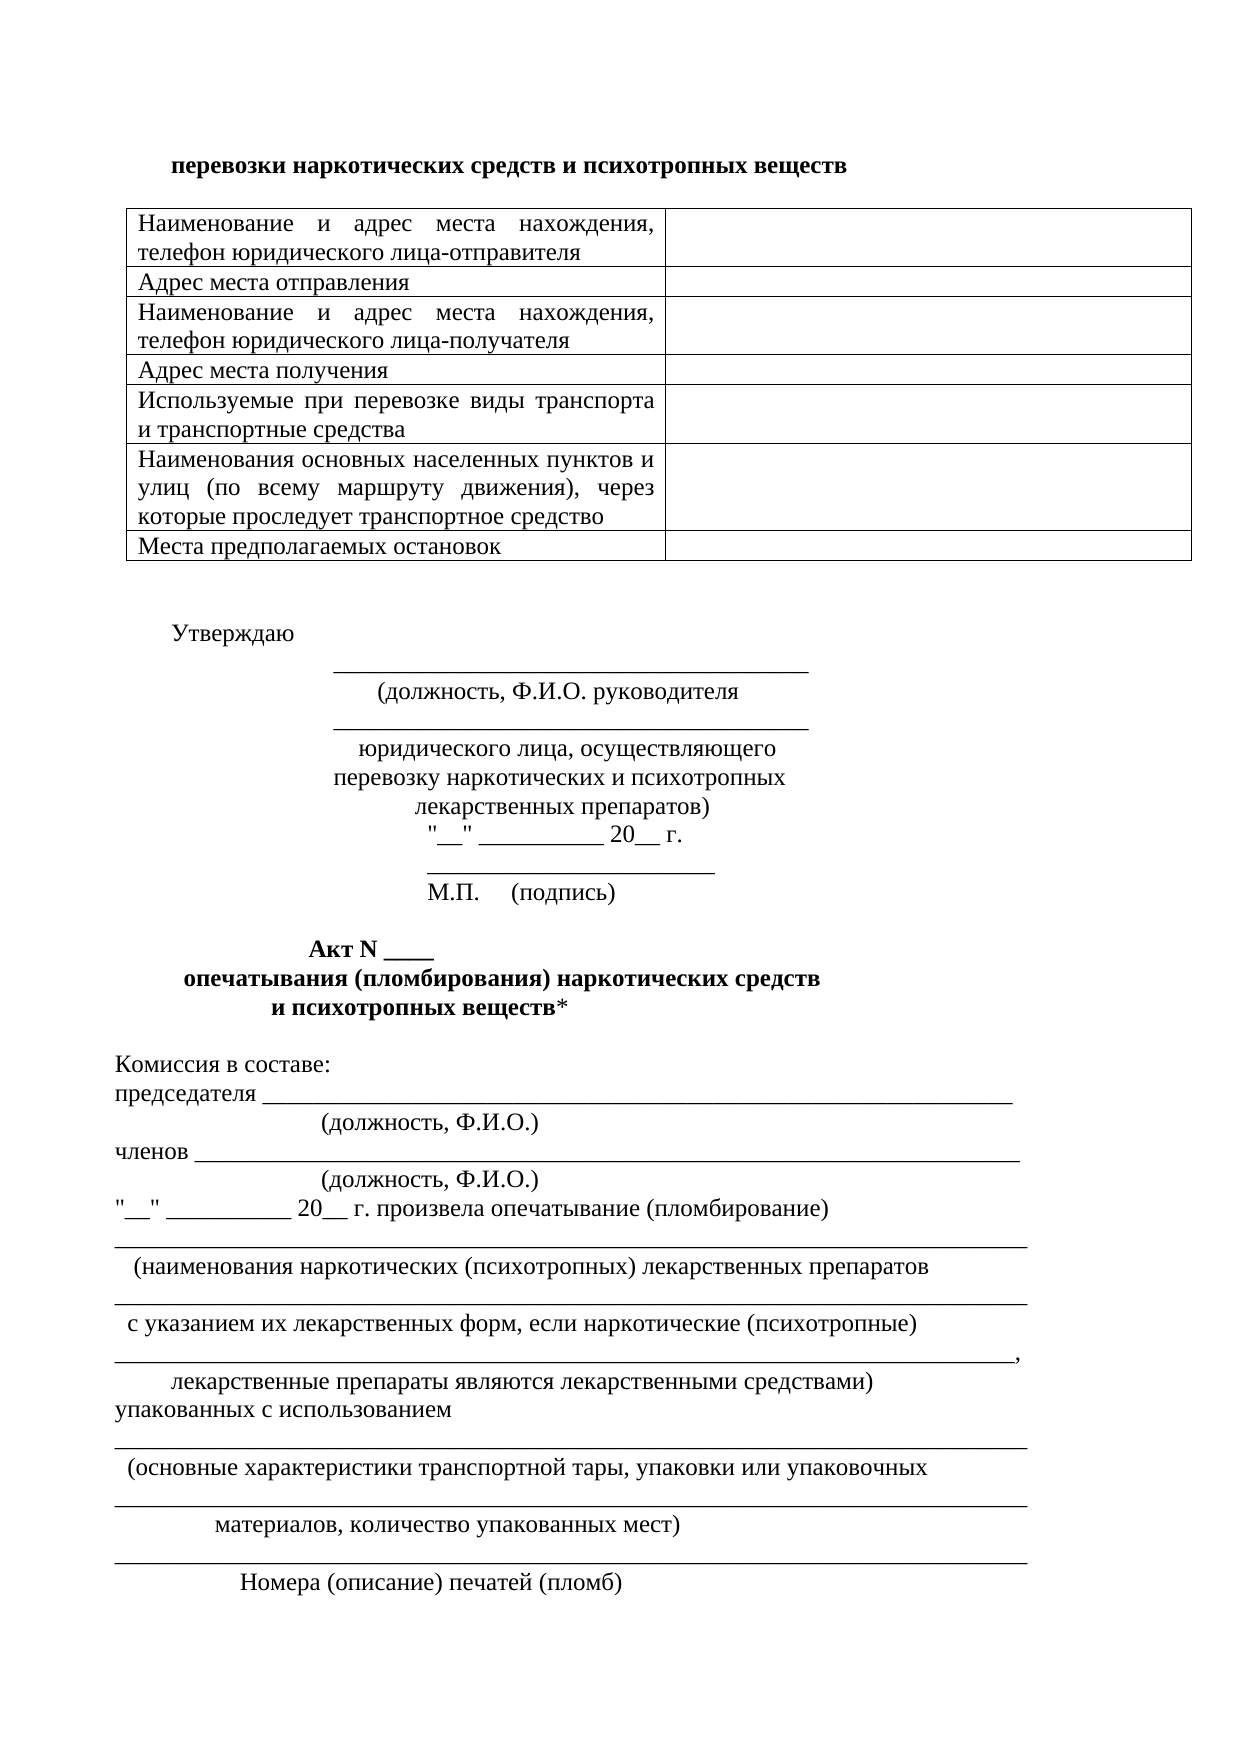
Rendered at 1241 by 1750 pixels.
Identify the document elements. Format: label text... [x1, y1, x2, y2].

table_cell [666, 531, 1191, 560]
table_cell Места предполагаемых остановок [127, 531, 665, 560]
text опечатывания (пломбирования) наркотических средств [114, 963, 1157, 992]
text "__" __________ 20__ г. [114, 819, 1157, 848]
text _________________________________________________________________________ [114, 1222, 1157, 1251]
text перевозку наркотических и психотропных [114, 762, 1157, 791]
table_cell Наименования основных населенных пунктов и улиц (по всему маршруту движения), через которые проследует транспортное средство [127, 444, 665, 530]
text председателя ____________________________________________________________ [114, 1078, 1157, 1107]
text членов __________________________________________________________________ [114, 1136, 1157, 1164]
text _________________________________________________________________________ [114, 1538, 1157, 1567]
text материалов, количество упакованных мест) [114, 1509, 1157, 1538]
text (должность, Ф.И.О.) [114, 1164, 1157, 1193]
text ______________________________________ [114, 704, 1157, 733]
text лекарственных препаратов) [114, 791, 1157, 819]
text упакованных с использованием [114, 1394, 1157, 1423]
table_cell [666, 297, 1191, 354]
text М.П. (подпись) [114, 877, 1157, 906]
text ________________________________________________________________________, [114, 1337, 1157, 1366]
table_cell Используемые при перевозке виды транспорта и транспортные средства [127, 385, 665, 443]
text (наименования наркотических (психотропных) лекарственных препаратов [114, 1251, 1157, 1279]
table_cell Наименование и адрес места нахождения, телефон юридического лица-получателя [127, 297, 665, 354]
table_cell [666, 267, 1191, 296]
text Номера (описание) печатей (пломб) [114, 1567, 1157, 1596]
text Комиссия в составе: [114, 1049, 1157, 1078]
text "__" __________ 20__ г. произвела опечатывание (пломбирование) [114, 1193, 1157, 1222]
text _________________________________________________________________________ [114, 1423, 1157, 1452]
table_cell [666, 444, 1191, 530]
text (основные характеристики транспортной тары, упаковки или упаковочных [114, 1452, 1157, 1481]
text Акт N ____ [114, 934, 1157, 963]
text перевозки наркотических средств и психотропных веществ [114, 150, 1157, 179]
text Утверждаю [114, 618, 1157, 647]
text лекарственные препараты являются лекарственными средствами) [114, 1366, 1157, 1394]
table_cell [666, 385, 1191, 443]
table_header [666, 209, 1191, 266]
table_cell Адрес места получения [127, 355, 665, 384]
table_cell [666, 355, 1191, 384]
table_cell Адрес места отправления [127, 267, 665, 296]
text _______________________ [114, 848, 1157, 877]
text и психотропных веществ* [114, 992, 1157, 1021]
text _________________________________________________________________________ [114, 1279, 1157, 1308]
text юридического лица, осуществляющего [114, 733, 1157, 762]
text (должность, Ф.И.О. руководителя [114, 676, 1157, 704]
text с указанием их лекарственных форм, если наркотические (психотропные) [114, 1308, 1157, 1337]
table_header Наименование и адрес места нахождения, телефон юридического лица-отправителя [127, 209, 665, 266]
text ______________________________________ [114, 647, 1157, 676]
text _________________________________________________________________________ [114, 1481, 1157, 1509]
text (должность, Ф.И.О.) [114, 1107, 1157, 1136]
